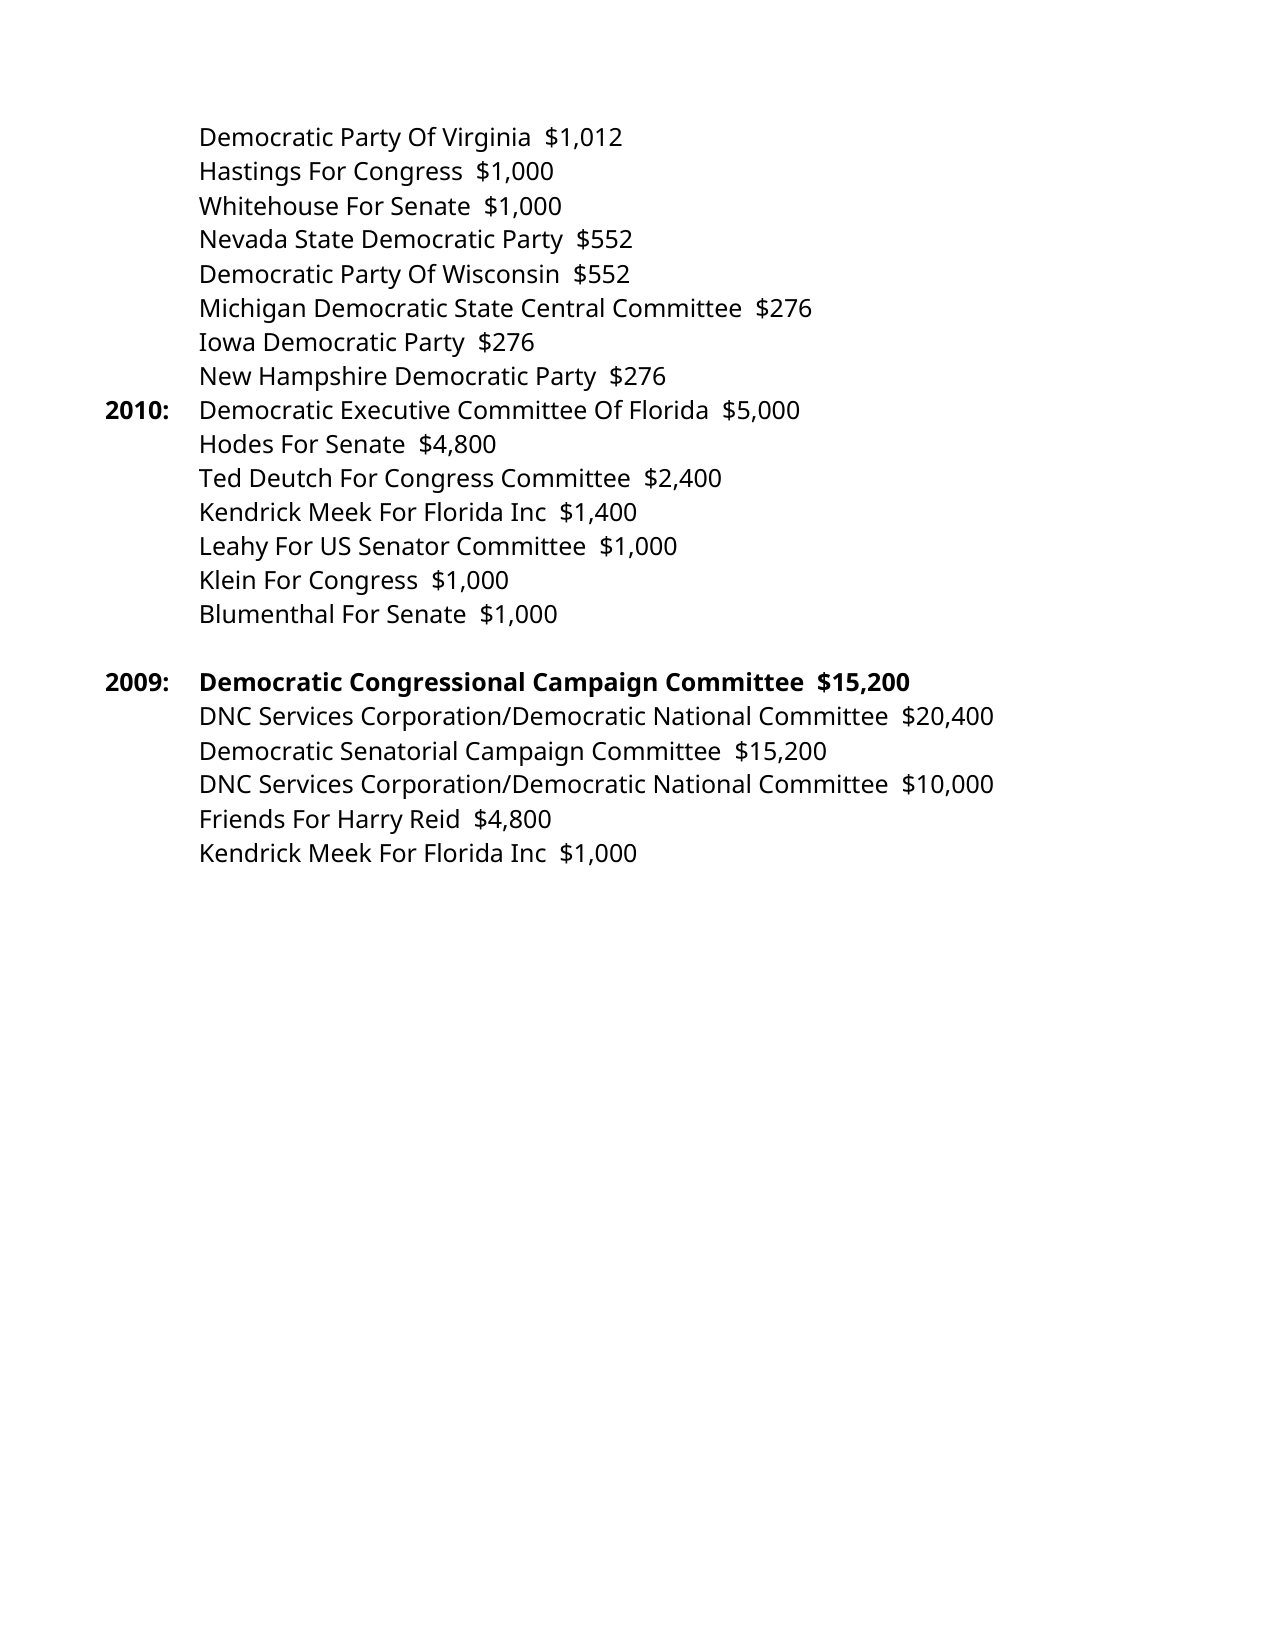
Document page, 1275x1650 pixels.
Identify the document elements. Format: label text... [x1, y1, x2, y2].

text Democratic Party Of Virginia $1,012 [105, 120, 1170, 154]
text Hastings For Congress $1,000 [105, 154, 1170, 188]
text Whitehouse For Senate $1,000 [105, 188, 1170, 222]
text DNC Services Corporation/Democratic National Committee $10,000 [105, 767, 1170, 801]
text DNC Services Corporation/Democratic National Committee $20,400 [105, 699, 1170, 733]
text Friends For Harry Reid $4,800 [105, 801, 1170, 835]
text Klein For Congress $1,000 [105, 563, 1170, 597]
text Kendrick Meek For Florida Inc $1,400 [105, 495, 1170, 529]
text New Hampshire Democratic Party $276 [105, 358, 1170, 392]
text Hodes For Senate $4,800 [105, 427, 1170, 461]
text 2010: Democratic Executive Committee Of Florida $5,000 [105, 392, 1170, 427]
text 2009: Democratic Congressional Campaign Committee $15,200 [105, 665, 1170, 699]
text Nevada State Democratic Party $552 [105, 222, 1170, 256]
text Democratic Senatorial Campaign Committee $15,200 [105, 733, 1170, 767]
text Leahy For US Senator Committee $1,000 [105, 529, 1170, 563]
text Democratic Party Of Wisconsin $552 [105, 256, 1170, 290]
text Michigan Democratic State Central Committee $276 [105, 290, 1170, 324]
text Blumenthal For Senate $1,000 [105, 597, 1170, 631]
text Iowa Democratic Party $276 [105, 324, 1170, 358]
text Kendrick Meek For Florida Inc $1,000 [105, 835, 1170, 869]
text Ted Deutch For Congress Committee $2,400 [105, 461, 1170, 495]
